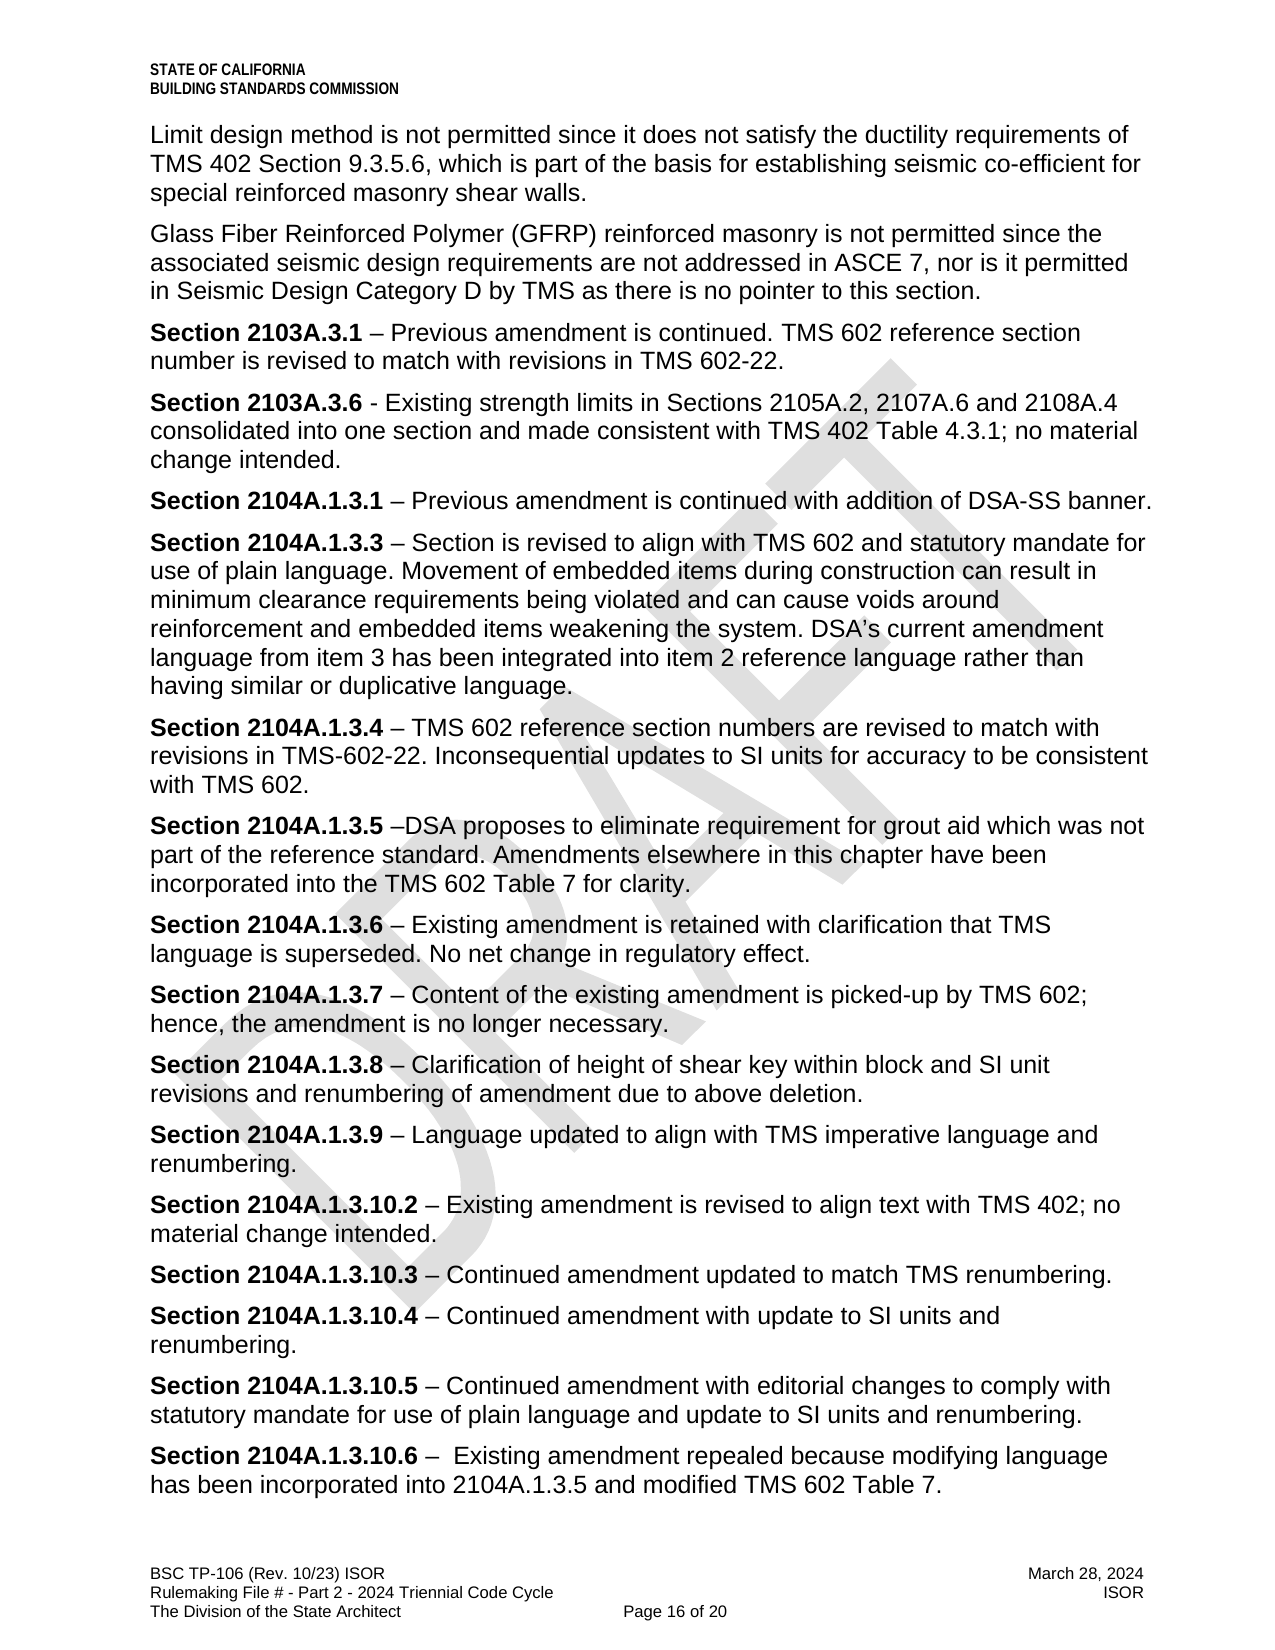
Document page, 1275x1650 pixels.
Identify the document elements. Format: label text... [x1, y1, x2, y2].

text Section 2104A.1.3.4 – TMS 602 reference section numbers are revised to match with revisions in TMS-602-22. Inconsequential updates to SI units for accuracy to be consistent with TMS 602. [150, 712, 1155, 799]
text Section 2104A.1.3.5 –DSA proposes to eliminate requirement for grout aid which was not part of the reference standard. Amendments elsewhere in this chapter have been incorporated into the TMS 602 Table 7 for clarity. [150, 811, 1155, 897]
text Section 2104A.1.3.10.6 – Existing amendment repealed because modifying language has been incorporated into 2104A.1.3.5 and modified TMS 602 Table 7. [150, 1441, 1155, 1499]
text Section 2104A.1.3.8 – Clarification of height of shear key within block and SI unit revisions and renumbering of amendment due to above deletion. [150, 1050, 1155, 1107]
text Section 2103A.3.1 – Previous amendment is continued. TMS 602 reference section number is revised to match with revisions in TMS 602-22. [150, 317, 1155, 375]
text Section 2104A.1.3.3 – Section is revised to align with TMS 602 and statutory mandate for use of plain language. Movement of embedded items during construction can result in minimum clearance requirements being violated and can cause voids around reinforcement and embedded items weakening the system. DSA’s current amendment language from item 3 has been integrated into item 2 reference language rather than having similar or duplicative language. [150, 527, 1155, 700]
text Glass Fiber Reinforced Polymer (GFRP) reinforced masonry is not permitted since the associated seismic design requirements are not addressed in ASCE 7, nor is it permitted in Seismic Design Category D by TMS as there is no pointer to this section. [150, 219, 1155, 305]
text Section 2104A.1.3.10.2 – Existing amendment is revised to align text with TMS 402; no material change intended. [150, 1190, 1155, 1247]
text Section 2104A.1.3.6 – Existing amendment is retained with clarification that TMS language is superseded. No net change in regulatory effect. [150, 910, 1155, 967]
text Section 2103A.3.6 - Existing strength limits in Sections 2105A.2, 2107A.6 and 2108A.4 consolidated into one section and made consistent with TMS 402 Table 4.3.1; no material change intended. [150, 387, 1155, 474]
text Section 2104A.1.3.10.4 – Continued amendment with update to SI units and renumbering. [150, 1301, 1155, 1359]
text Section 2104A.1.3.10.5 – Continued amendment with editorial changes to comply with statutory mandate for use of plain language and update to SI units and renumbering. [150, 1371, 1155, 1429]
text Section 2104A.1.3.1 – Previous amendment is continued with addition of DSA-SS banner. [150, 486, 1155, 515]
text Section 2104A.1.3.9 – Language updated to align with TMS imperative language and renumbering. [150, 1120, 1155, 1177]
text Limit design method is not permitted since it does not satisfy the ductility requirements of TMS 402 Section 9.3.5.6, which is part of the basis for establishing seismic co-efficient for special reinforced masonry shear walls. [150, 120, 1155, 206]
text Section 2104A.1.3.7 – Content of the existing amendment is picked-up by TMS 602; hence, the amendment is no longer necessary. [150, 980, 1155, 1037]
text Section 2104A.1.3.10.3 – Continued amendment updated to match TMS renumbering. [150, 1260, 1155, 1289]
